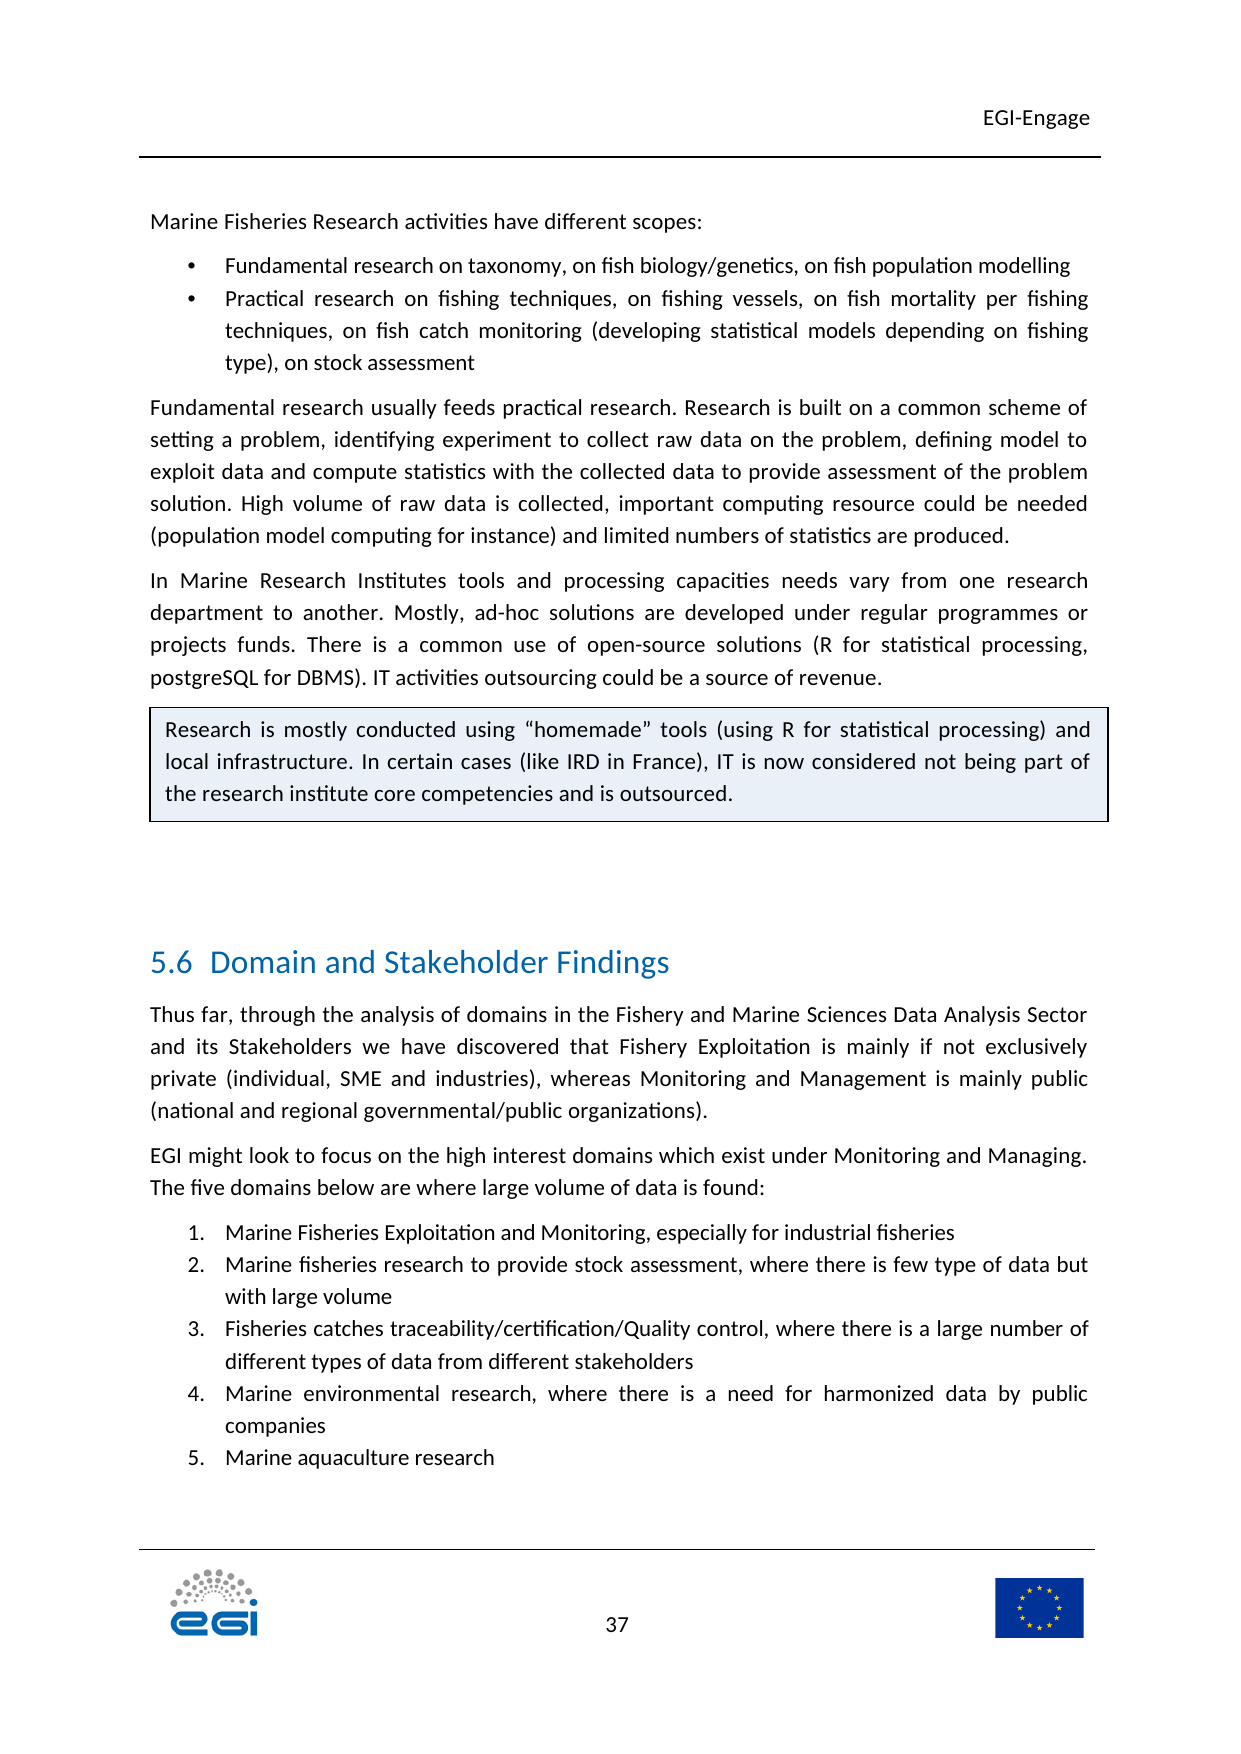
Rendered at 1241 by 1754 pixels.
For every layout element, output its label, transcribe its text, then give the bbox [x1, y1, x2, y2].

text EGI might look to focus on the high interest domains which exist under Monitoring and Managing. The five domains below are where large volume of data is found: [150, 1141, 1090, 1201]
list Marine Fisheries Exploitation and Monitoring, especially for industrial fisheries [187, 1218, 1090, 1246]
list Practical research on fishing techniques, on fishing vessels, on fish mortality per fishing techniques, on fish catch monitoring (developing statistical models depending on fishing type), on stock assessment [187, 284, 1090, 376]
subtitle Domain and Stakeholder Findings [150, 941, 1090, 981]
text In Marine Research Institutes tools and processing capacities needs vary from one research department to another. Mostly, ad-hoc solutions are developed under regular programmes or projects funds. There is a common use of open-source solutions (R for statistical processing, postgreSQL for DBMS). IT activities outsourcing could be a source of revenue. [150, 566, 1090, 691]
text Fundamental research usually feeds practical research. Research is built on a common scheme of setting a problem, identifying experiment to collect raw data on the problem, defining model to exploit data and compute statistics with the collected data to provide assessment of the problem solution. High volume of raw data is collected, important computing resource could be needed (population model computing for instance) and limited numbers of statistics are produced. [150, 393, 1090, 549]
text Thus far, through the analysis of domains in the Fishery and Marine Sciences Data Analysis Sector and its Stakeholders we have discovered that Fishery Exploitation is mainly if not exclusively private (individual, SME and industries), whereas Monitoring and Management is mainly public (national and regional governmental/public organizations). [150, 1000, 1090, 1124]
list Marine aquaculture research [187, 1443, 1090, 1471]
list Fisheries catches traceability/certification/Quality control, where there is a large number of different types of data from different stakeholders [187, 1314, 1090, 1375]
list Marine fisheries research to provide stock assessment, where there is few type of data but with large volume [187, 1250, 1090, 1310]
list Marine environmental research, where there is a need for harmonized data by public companies [187, 1379, 1090, 1439]
list Fundamental research on taxonomy, on fish biology/genetics, on fish population modelling [187, 251, 1090, 279]
picture [150, 1567, 276, 1638]
text Marine Fisheries Research activities have different scopes: [150, 207, 1090, 235]
picture [995, 1578, 1084, 1638]
